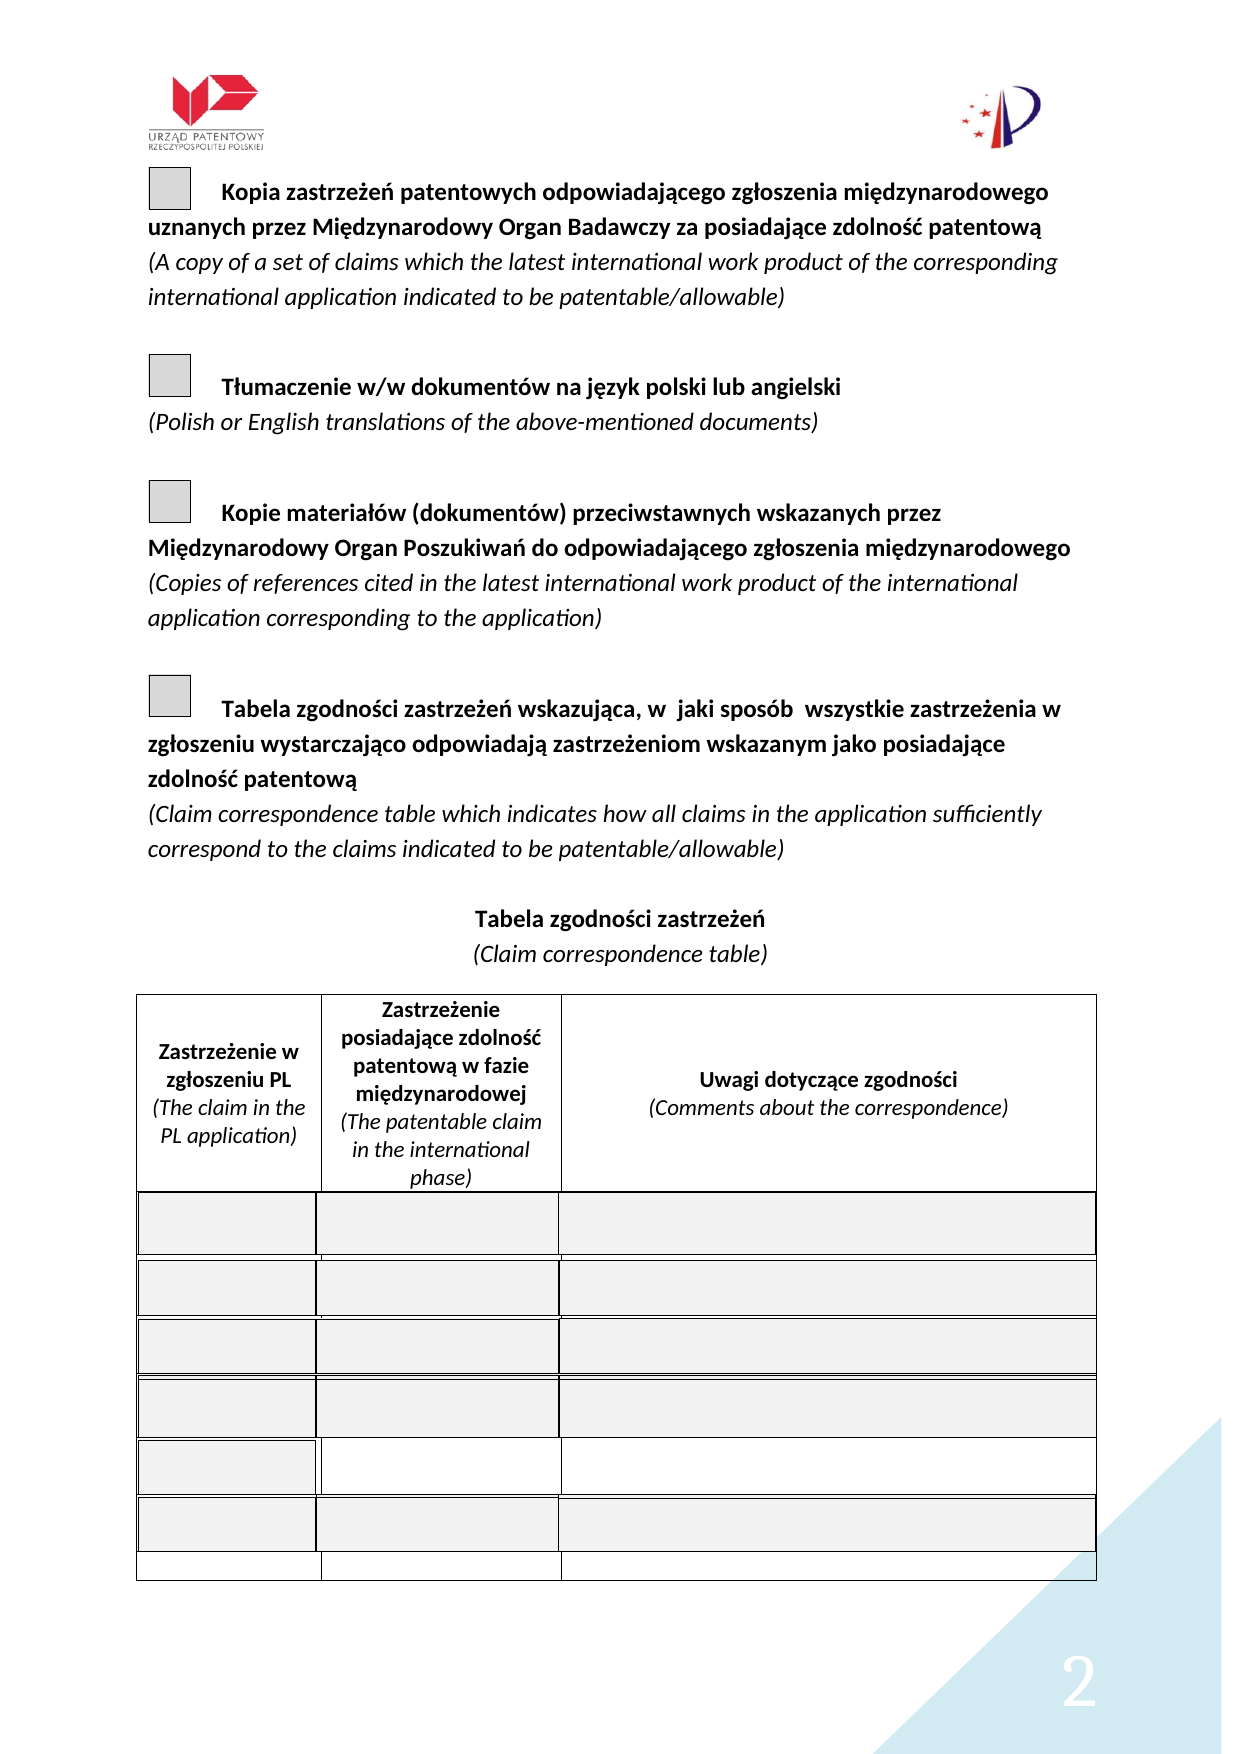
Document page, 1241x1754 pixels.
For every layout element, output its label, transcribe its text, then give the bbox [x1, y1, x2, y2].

table_header Zastrzeżenie posiadające zdolność patentową w fazie międzynarodowej (The patentable claim in the international phase) [322, 995, 561, 1191]
text (A copy of a set of claims which the latest international work product of the corresponding international application indicated to be patentable/allowable) [148, 246, 1093, 311]
text Kopie materiałów (dokumentów) przeciwstawnych wskazanych przez Międzynarodowy Organ Poszukiwań do odpowiadającego zgłoszenia międzynarodowego [148, 497, 1093, 563]
table_cell [322, 1255, 561, 1260]
text Tabela zgodności zastrzeżeń wskazująca, w jaki sposób wszystkie zastrzeżenia w zgłoszeniu wystarczająco odpowiadają zastrzeżeniom wskazanym jako posiadające zdolność patentową [148, 693, 1093, 794]
table_cell [137, 1552, 321, 1580]
table_cell [562, 1255, 1096, 1260]
text (Polish or English translations of the above-mentioned documents) [148, 407, 1093, 437]
text Tłumaczenie w/w dokumentów na język polski lub angielski [148, 372, 1093, 402]
table_cell [562, 1552, 1096, 1580]
table_cell [562, 1438, 1096, 1494]
text (Copies of references cited in the latest international work product of the international application corresponding to the application) [148, 567, 1093, 633]
table_cell [137, 1255, 321, 1315]
text (Claim correspondence table which indicates how all claims in the application sufficiently correspond to the claims indicated to be patentable/allowable) [148, 798, 1093, 864]
table_cell [322, 1552, 561, 1580]
picture [147, 73, 265, 151]
table_cell [137, 1438, 321, 1494]
table_header Zastrzeżenie w zgłoszeniu PL (The claim in the PL application) [137, 995, 321, 1191]
table_header Uwagi dotyczące zgodności (Comments about the correspondence) [562, 995, 1096, 1191]
table_cell [322, 1438, 561, 1494]
picture [958, 82, 1046, 151]
text Kopia zastrzeżeń patentowych odpowiadającego zgłoszenia międzynarodowego uznanych przez Międzynarodowy Organ Badawczy za posiadające zdolność patentową [148, 176, 1093, 241]
text Tabela zgodności zastrzeżeń [148, 903, 1093, 934]
text (Claim correspondence table) [148, 938, 1093, 969]
